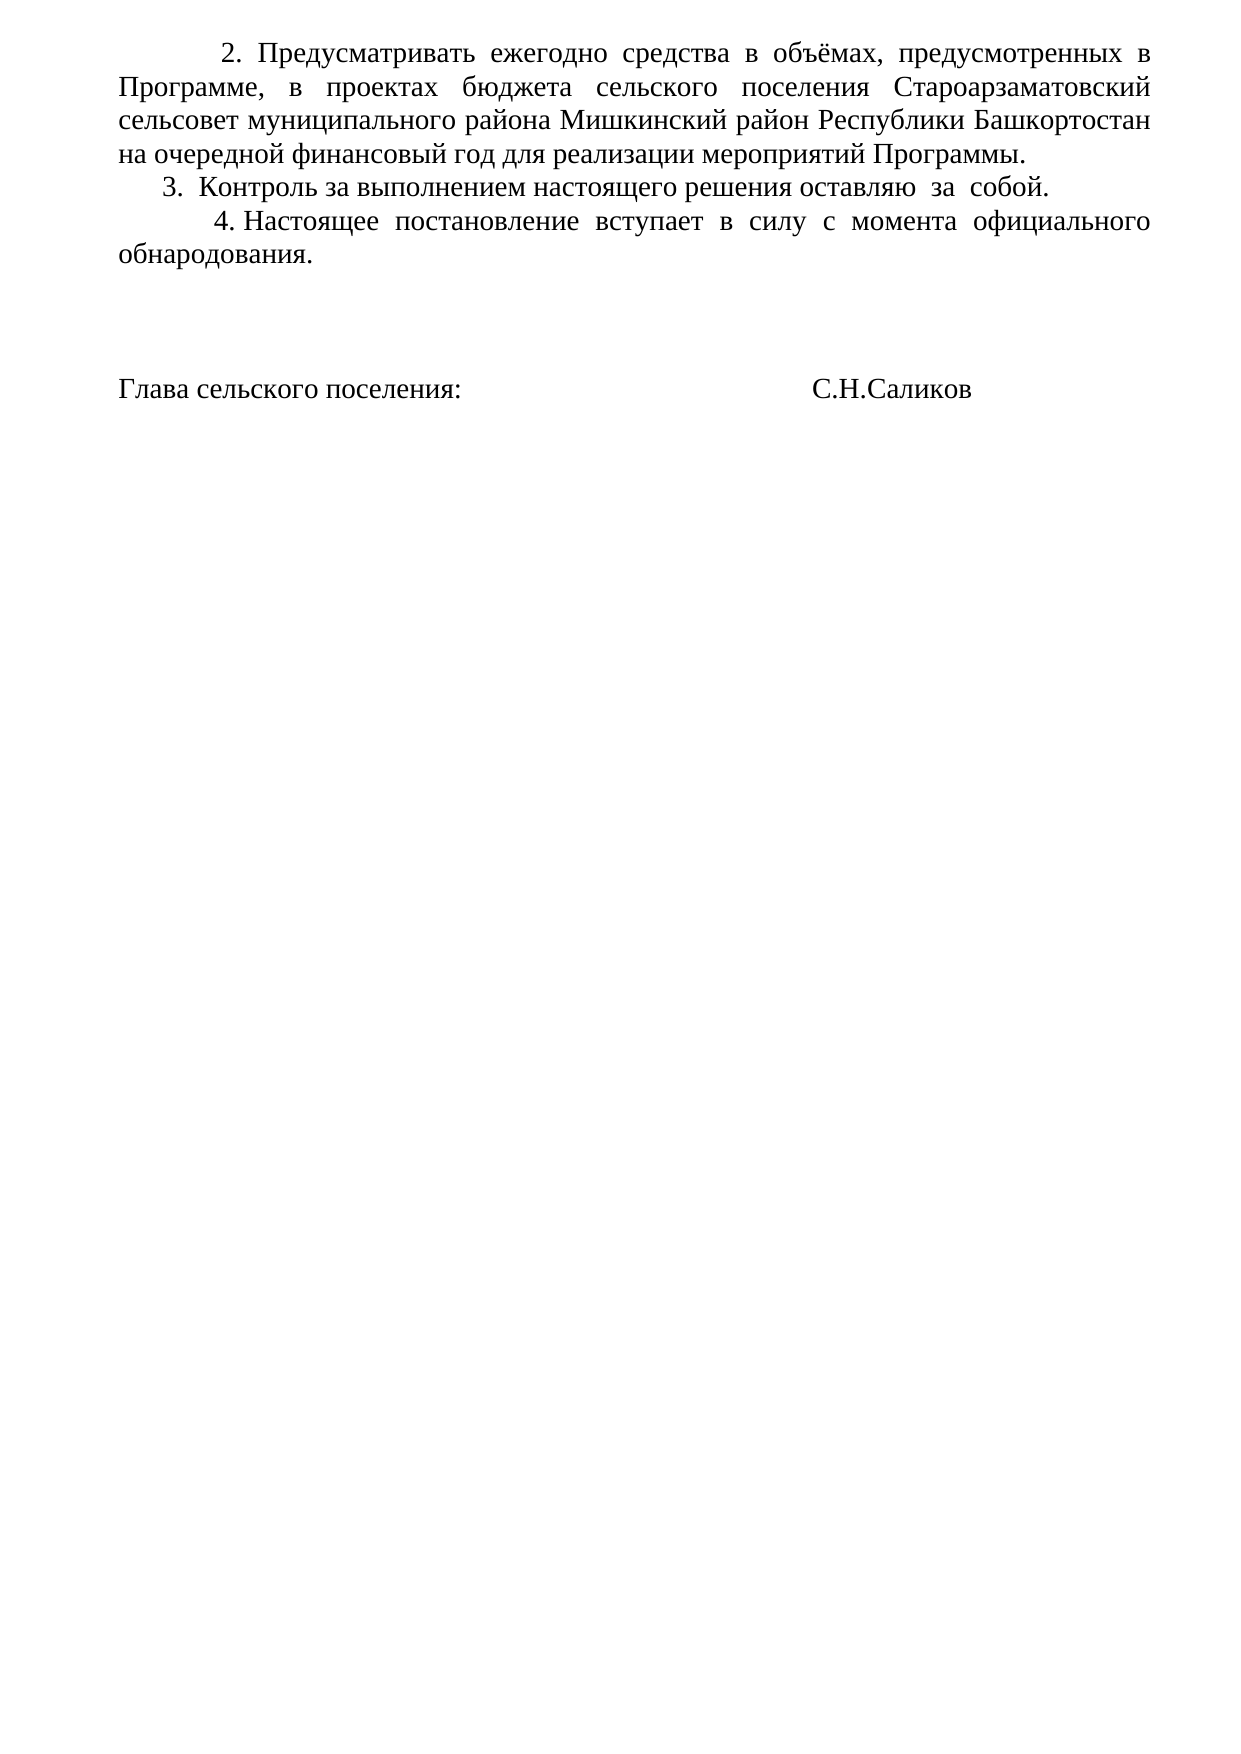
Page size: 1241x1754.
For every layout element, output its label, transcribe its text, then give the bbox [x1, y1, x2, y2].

text 3. Контроль за выполнением настоящего решения оставляю за собой. [118, 169, 1152, 203]
text 2. Предусматривать ежегодно средства в объёмах, предусмотренных в Программе, в проектах бюджета сельского поселения Староарзаматовский сельсовет муниципального района Мишкинский район Республики Башкортостан на очередной финансовый год для реализации мероприятий Программы. [118, 35, 1152, 169]
text Глава сельского поселения: С.Н.Саликов [118, 371, 1152, 404]
text 4. Настоящее постановление вступает в силу с момента официального обнародования. [118, 203, 1152, 270]
